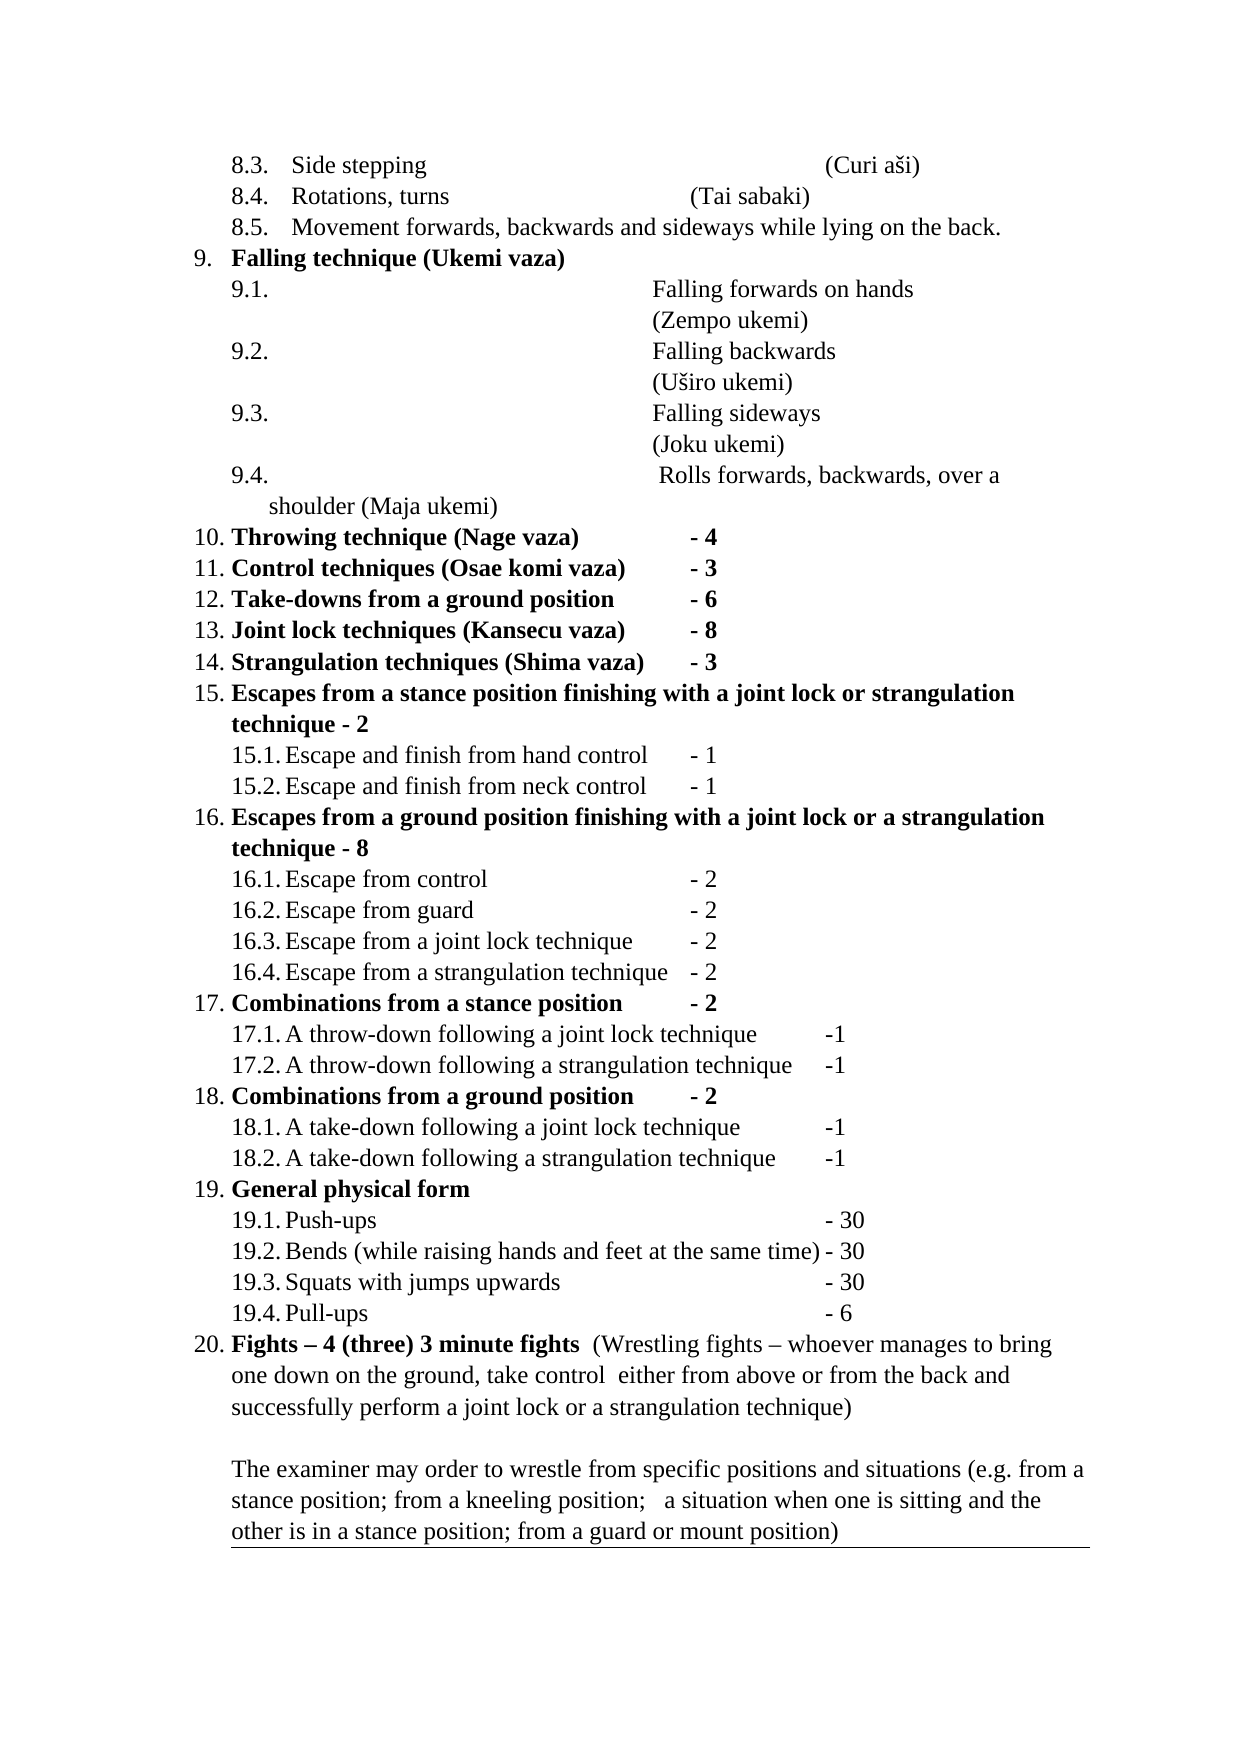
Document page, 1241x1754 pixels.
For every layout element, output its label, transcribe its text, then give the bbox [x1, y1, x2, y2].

list Pull-ups - 6 [231, 1298, 1090, 1327]
list Joint lock techniques (Kansecu vaza) - 8 [194, 616, 1090, 644]
list Fights – 4 (three) 3 minute fights (Wrestling fights – whoever manages to bring one down on the ground, take control either from above or from the back and successfully perform a joint lock or a strangulation technique) [194, 1329, 1090, 1420]
list Take-downs from a ground position - 6 [194, 584, 1090, 613]
list A throw-down following a strangulation technique -1 [231, 1050, 1090, 1079]
list Combinations from a ground position - 2 [194, 1081, 1090, 1110]
list Escape and finish from neck control - 1 [231, 771, 1090, 799]
list Combinations from a stance position - 2 [194, 988, 1090, 1017]
list A take-down following a strangulation technique -1 [231, 1143, 1090, 1172]
list Side stepping (Curi aši) [231, 150, 1090, 179]
list Escape from control - 2 [231, 864, 1090, 893]
list Push-ups - 30 [231, 1205, 1090, 1234]
list Rotations, turns (Tai sabaki) [231, 181, 1090, 210]
list Escapes from a stance position finishing with a joint lock or strangulation technique - 2 [194, 678, 1090, 737]
list Throwing technique (Nage vaza) - 4 [194, 522, 1090, 551]
list Control techniques (Osae komi vaza) - 3 [194, 553, 1090, 582]
list Falling technique (Ukemi vaza) [194, 243, 1090, 272]
list The examiner may order to wrestle from specific positions and situations (e.g. from a stance position; from a kneeling position; a situation when one is sitting and the other is in a stance position; from a guard or mount position) [231, 1454, 1090, 1547]
list Falling sideways (Joku ukemi) [231, 398, 1090, 458]
list Rolls forwards, backwards, over a shoulder (Maja ukemi) [231, 460, 1090, 520]
list Escape from a joint lock technique - 2 [231, 926, 1090, 955]
list Squats with jumps upwards - 30 [231, 1267, 1090, 1296]
list Escapes from a ground position finishing with a joint lock or a strangulation technique - 8 [194, 802, 1090, 862]
list Bends (while raising hands and feet at the same time) - 30 [231, 1236, 1090, 1265]
list Escape from a strangulation technique - 2 [231, 957, 1090, 986]
list Escape from guard - 2 [231, 895, 1090, 924]
list A take-down following a joint lock technique -1 [231, 1112, 1090, 1141]
list Strangulation techniques (Shima vaza) - 3 [194, 647, 1090, 675]
list General physical form [194, 1174, 1090, 1203]
list Movement forwards, backwards and sideways while lying on the back. [231, 212, 1090, 241]
list Falling backwards (Uširo ukemi) [231, 336, 1090, 396]
list A throw-down following a joint lock technique -1 [231, 1019, 1090, 1048]
list Escape and finish from hand control - 1 [231, 740, 1090, 768]
list Falling forwards on hands (Zempo ukemi) [231, 274, 1090, 334]
